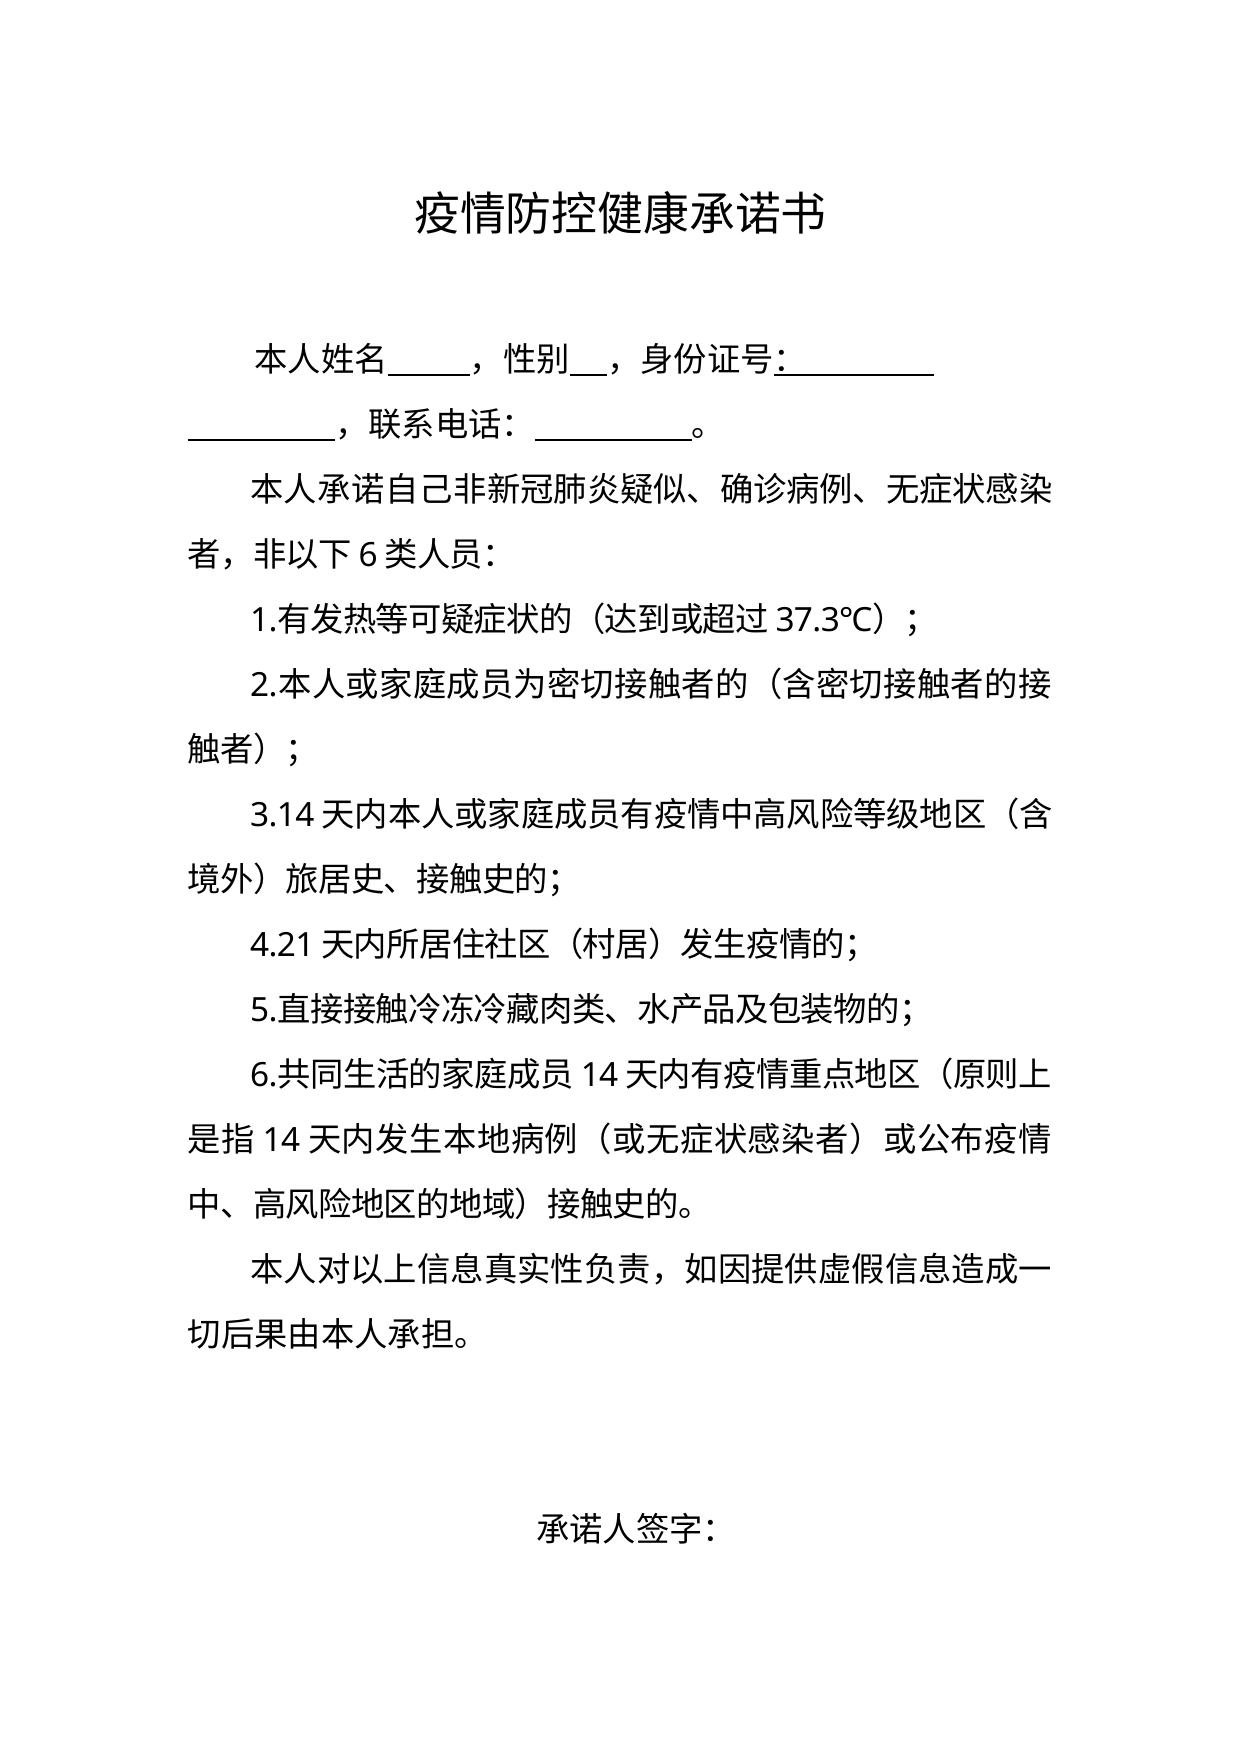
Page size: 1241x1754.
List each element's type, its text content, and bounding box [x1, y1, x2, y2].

text 4.21天内所居住社区（村居）发生疫情的； [187, 909, 1053, 974]
text 承诺人签字： [187, 1494, 1053, 1559]
text 3.14天内本人或家庭成员有疫情中高风险等级地区（含境外）旅居史、接触史的； [187, 779, 1053, 909]
text 本人姓名 ，性别 ，身份证号： [187, 324, 1053, 389]
text 疫情防控健康承诺书 [187, 162, 1053, 259]
text ，联系电话： 。 [187, 389, 1053, 454]
text 5.直接接触冷冻冷藏肉类、水产品及包装物的； [187, 974, 1053, 1039]
text 本人承诺自己非新冠肺炎疑似、确诊病例、无症状感染者，非以下6类人员： [187, 454, 1053, 584]
text 2.本人或家庭成员为密切接触者的（含密切接触者的接触者）； [187, 649, 1053, 779]
text 6.共同生活的家庭成员14天内有疫情重点地区（原则上是指14天内发生本地病例（或无症状感染者）或公布疫情中、高风险地区的地域）接触史的。 [187, 1039, 1053, 1234]
text 1.有发热等可疑症状的（达到或超过37.3℃）； [187, 584, 1053, 649]
text 本人对以上信息真实性负责，如因提供虚假信息造成一切后果由本人承担。 [187, 1234, 1053, 1364]
